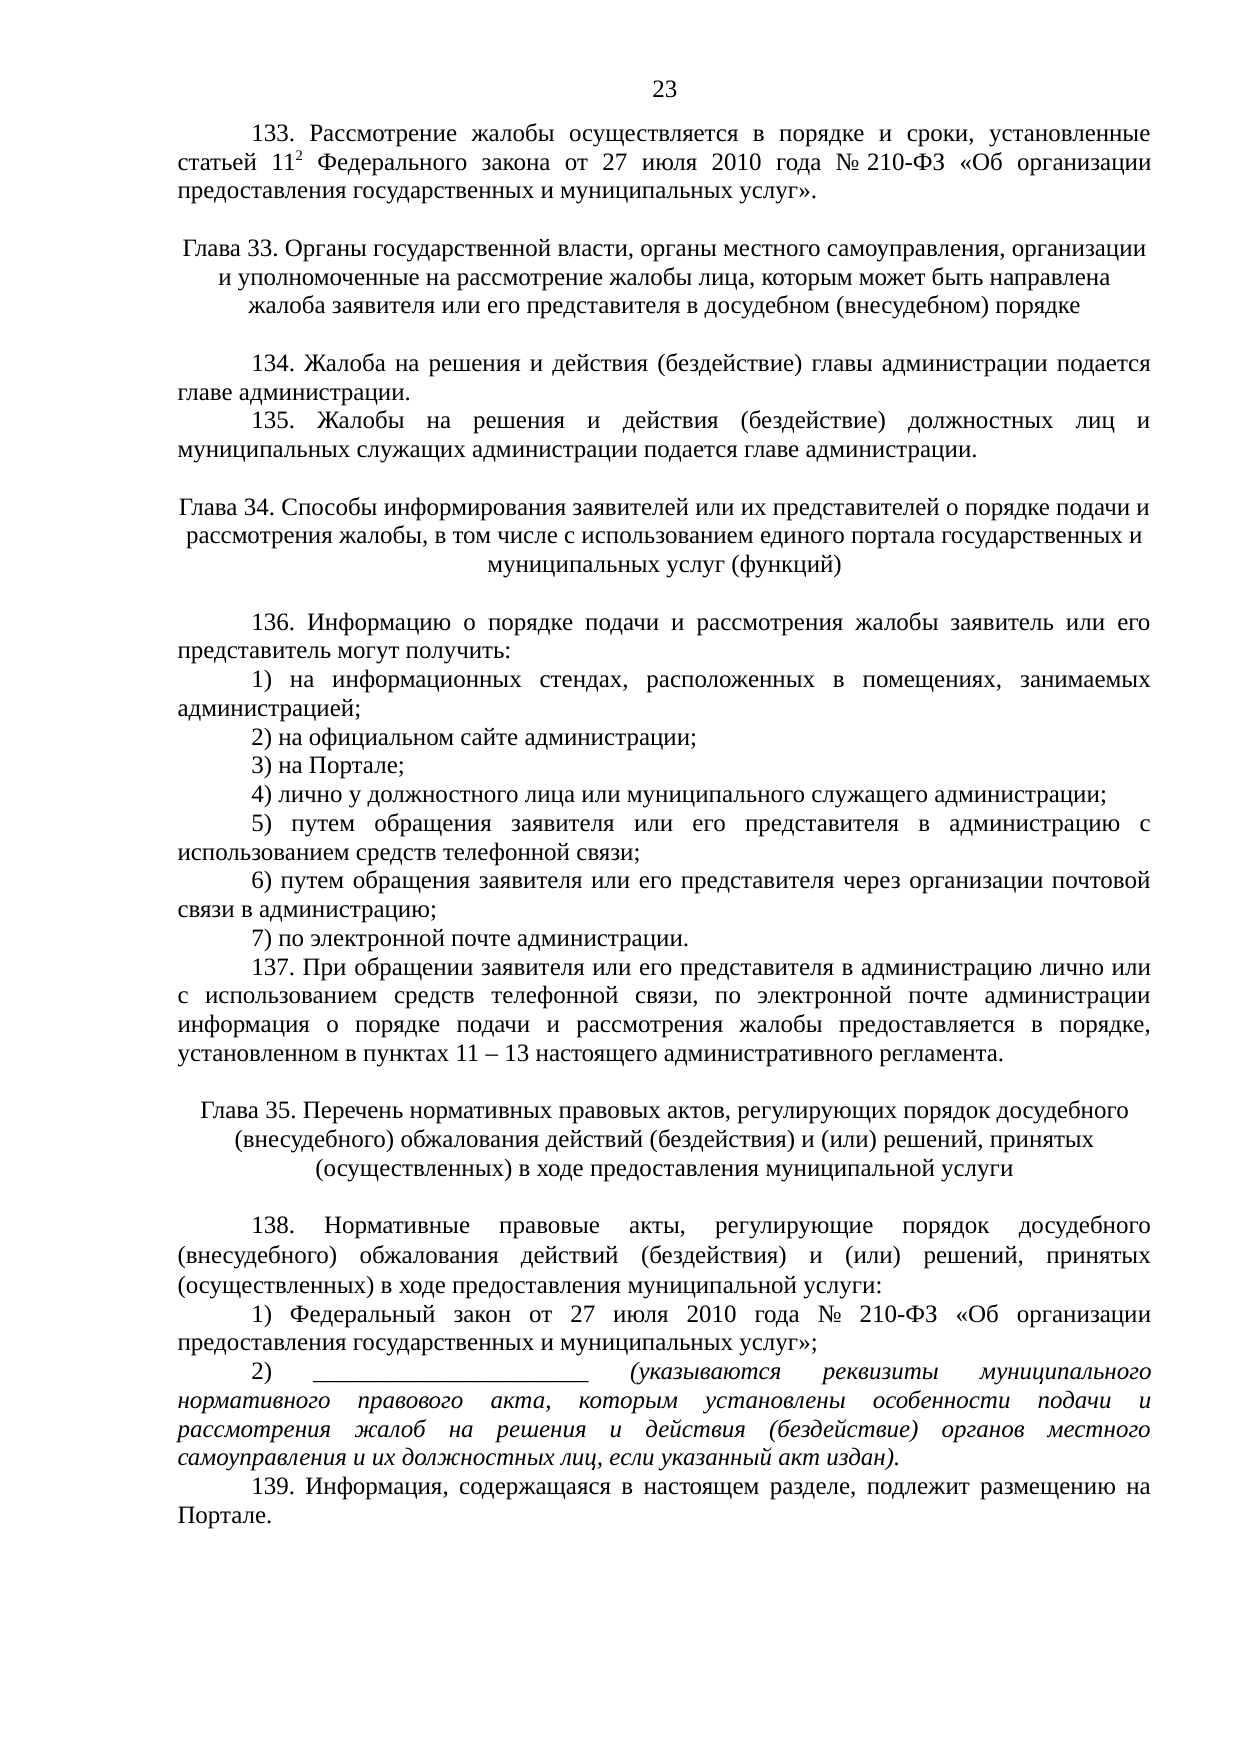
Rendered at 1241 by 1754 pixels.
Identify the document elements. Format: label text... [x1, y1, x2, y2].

text 3) на Портале; [177, 751, 1152, 779]
text 134. Жалоба на решения и действия (бездействие) главы администрации подается главе администрации. [177, 348, 1152, 406]
text Глава 35. Перечень нормативных правовых актов, регулирующих порядок досудебного (внесудебного) обжалования действий (бездействия) и (или) решений, принятых (осуществленных) в ходе предоставления муниципальной услуги [177, 1096, 1152, 1182]
text 135. Жалобы на решения и действия (бездействие) должностных лиц и муниципальных служащих администрации подается главе администрации. [177, 406, 1152, 463]
text 136. Информацию о порядке подачи и рассмотрения жалобы заявитель или его представитель могут получить: [177, 607, 1152, 664]
text 2) ______________________ (указываются реквизиты муниципального нормативного правового акта, которым установлены особенности подачи и рассмотрения жалоб на решения и действия (бездействие) органов местного самоуправления и их должностных лиц, если указанный акт издан). [177, 1356, 1152, 1471]
text 138. Нормативные правовые акты, регулирующие порядок досудебного (внесудебного) обжалования действий (бездействия) и (или) решений, принятых (осуществленных) в ходе предоставления муниципальной услуги: [177, 1211, 1152, 1299]
text Глава 34. Способы информирования заявителей или их представителей о порядке подачи и рассмотрения жалобы, в том числе с использованием единого портала государственных и муниципальных услуг (функций) [177, 492, 1152, 578]
text 6) путем обращения заявителя или его представителя через организации почтовой связи в администрацию; [177, 866, 1152, 923]
text 1) Федеральный закон от 27 июля 2010 года № 210-ФЗ «Об организации предоставления государственных и муниципальных услуг»; [177, 1299, 1152, 1356]
text 133. Рассмотрение жалобы осуществляется в порядке и сроки, установленные статьей 112 Федерального закона от 27 июля 2010 года № 210-ФЗ «Об организации предоставления государственных и муниципальных услуг». [177, 118, 1152, 204]
text 139. Информация, содержащаяся в настоящем разделе, подлежит размещению на Портале. [177, 1471, 1152, 1529]
text 4) лично у должностного лица или муниципального служащего администрации; [177, 779, 1152, 808]
text 1) на информационных стендах, расположенных в помещениях, занимаемых администрацией; [177, 664, 1152, 722]
text 7) по электронной почте администрации. [177, 923, 1152, 952]
text 137. При обращении заявителя или его представителя в администрацию лично или с использованием средств телефонной связи, по электронной почте администрации информация о порядке подачи и рассмотрения жалобы предоставляется в порядке, установленном в пунктах 11 – 13 настоящего административного регламента. [177, 952, 1152, 1067]
text Глава 33. Органы государственной власти, органы местного самоуправления, организации и уполномоченные на рассмотрение жалобы лица, которым может быть направлена жалоба заявителя или его представителя в досудебном (внесудебном) порядке [177, 233, 1152, 319]
text 5) путем обращения заявителя или его представителя в администрацию с использованием средств телефонной связи; [177, 808, 1152, 866]
text 2) на официальном сайте администрации; [177, 722, 1152, 751]
